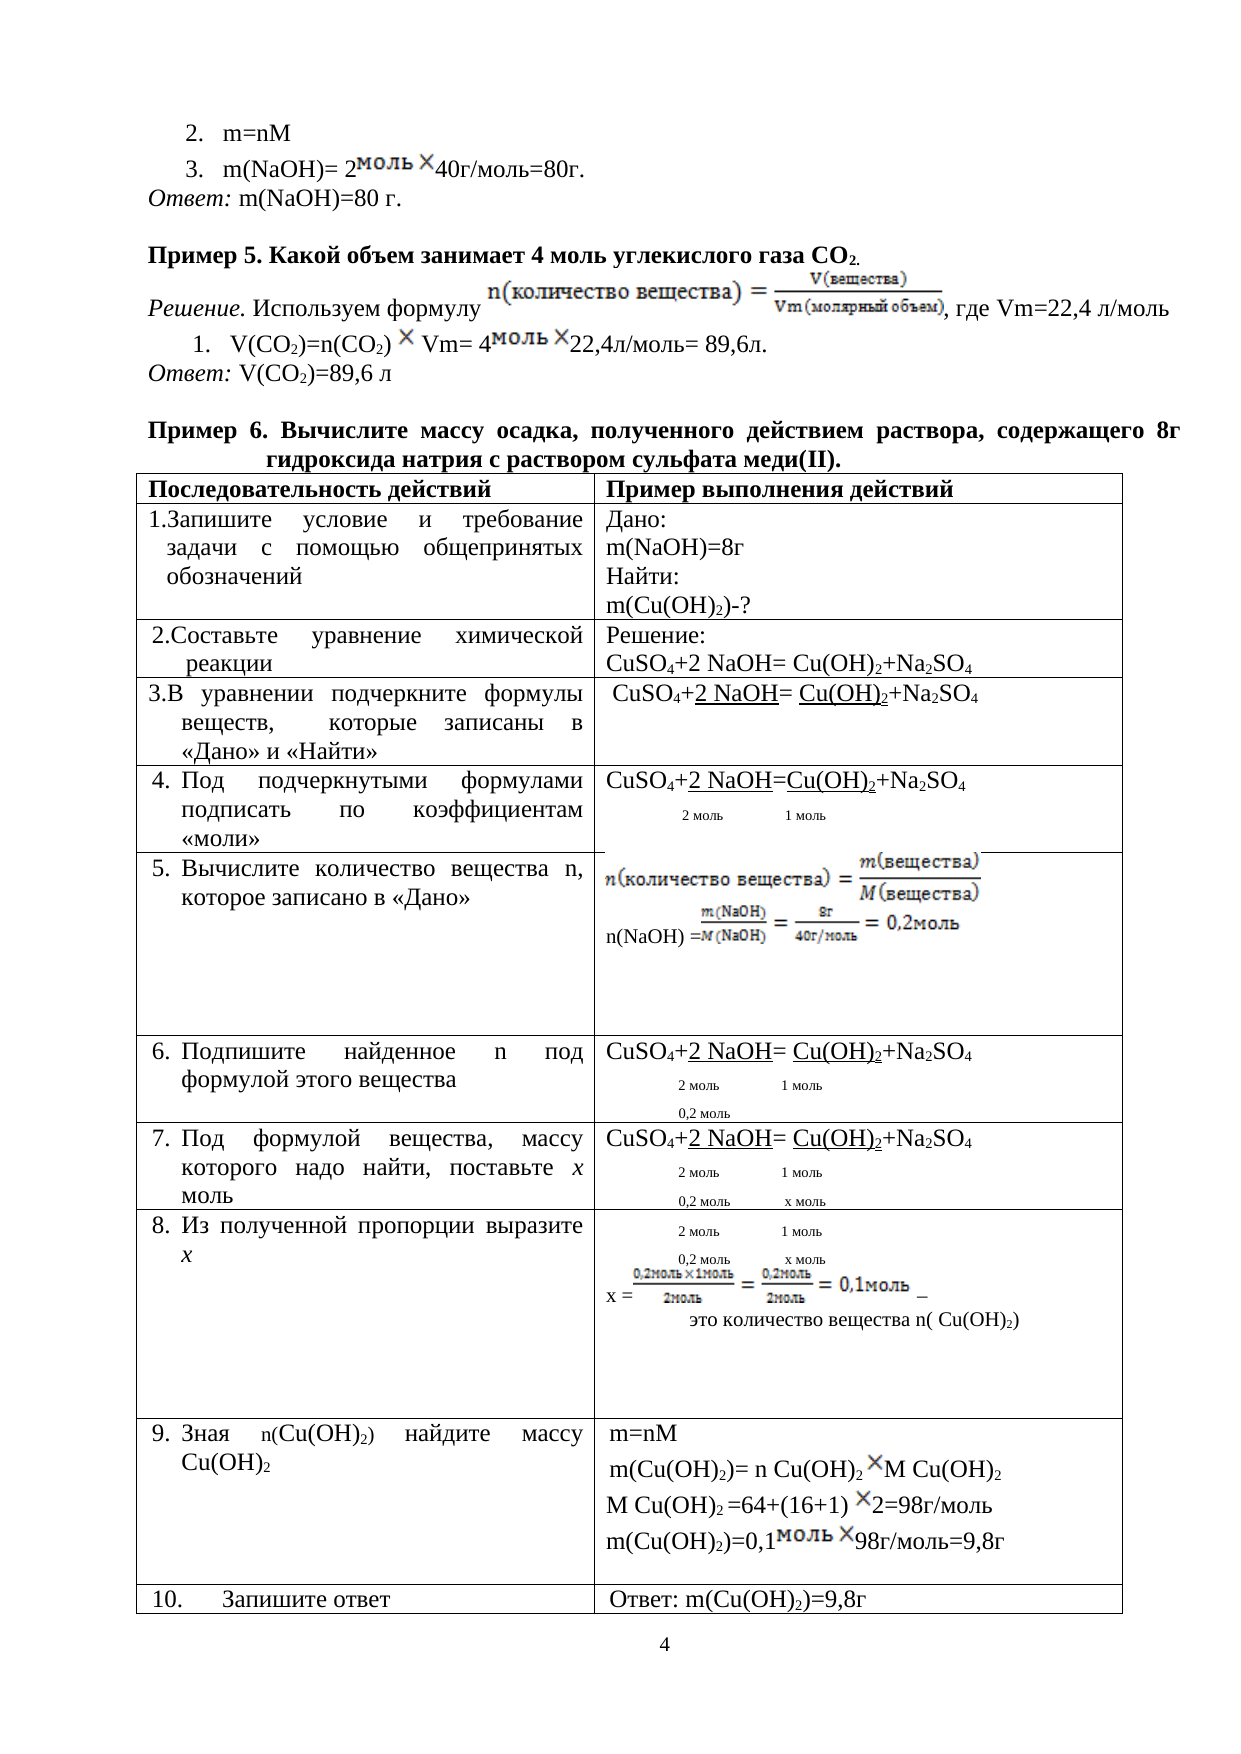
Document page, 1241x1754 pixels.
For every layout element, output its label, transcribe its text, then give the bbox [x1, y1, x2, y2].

table_cell 1.Запишите условие и требование задачи с помощью общепринятых обозначений [137, 504, 594, 619]
table_cell Под формулой вещества, массу которого надо найти, поставьте х моль [137, 1123, 594, 1209]
table_header Последовательность действий [137, 474, 594, 503]
list m(NаOH)= 240г/моль=80г. [185, 147, 1181, 183]
picture [848, 1483, 872, 1514]
table_cell CuSO4+2 NаOH= Cu(OH)2+Na2SO4 [595, 678, 1122, 764]
list Пример 5. Какой объем занимает 4 моль углекислого газа СО2. [148, 240, 1181, 269]
picture [633, 1267, 912, 1303]
picture [391, 321, 415, 353]
picture [605, 852, 981, 944]
table_cell 2.Составьте уравнение химической реакции [137, 620, 594, 677]
picture [481, 268, 944, 317]
table_cell Под подчеркнутыми формулами подписать по коэффициентам «моли» [137, 766, 594, 852]
table_cell Запишите ответ [137, 1585, 594, 1613]
list Ответ: V(СО2)=89,6 л [148, 358, 1181, 387]
table_cell Дано: m(NаOH)=8г Найти: m(Cu(OH)2)-? [595, 504, 1122, 619]
table_cell CuSO4+2 NаOH= Cu(OH)2+Na2SO4 2 моль 1 моль 0,2 моль х моль [595, 1123, 1122, 1209]
picture [776, 1518, 855, 1550]
list m=nM [185, 118, 1181, 147]
table_cell Из полученной пропорции выразите х [137, 1210, 594, 1417]
table_cell Ответ: m(Cu(OH)2)=9,8г [595, 1585, 1122, 1613]
list Пример 6. Вычислите массу осадка, полученного действием раствора, содержащего 8г гидроксида натрия с раствором сульфата меди(II). [148, 415, 1181, 473]
table_cell Зная n(Cu(OH)2) найдите массу Cu(OH)2 [137, 1419, 594, 1583]
picture [356, 146, 435, 178]
list V(СО2)=n(CO2) Vm= 422,4л/моль= 89,6л. [192, 322, 1181, 358]
table_cell Решение: CuSO4+2 NаOH= Cu(OH)2+Na2SO4 [595, 620, 1122, 677]
table_cell m=nM m(Cu(OH)2)= n Cu(OH)2 M Cu(OH)2 M Cu(OH)2 =64+(16+1)2=98г/моль m(Cu(OH)2)=0,198г/моль=9,8г [595, 1419, 1122, 1583]
table_cell Вычислите количество вещества n, которое записано в «Дано» [137, 853, 594, 1035]
table_cell CuSO4+2 NаOH= Cu(OH)2+Na2SO4 2 моль 1 моль 0,2 моль [595, 1036, 1122, 1122]
picture [491, 321, 570, 353]
table_header Пример выполнения действий [595, 474, 1122, 503]
table_cell n(NаOH) = [595, 853, 1122, 1035]
picture [866, 1447, 884, 1478]
table_cell 2 моль 1 моль 0,2 моль х моль х = – это количество вещества n( Cu(OH)2) [595, 1210, 1122, 1417]
table_cell CuSO4+2 NаOH=Cu(OH)2+Na2SO4 2 моль 1 моль [595, 766, 1122, 852]
list Ответ: m(NаOH)=80 г. [148, 183, 1181, 211]
table_cell Подпишите найденное n под формулой этого вещества [137, 1036, 594, 1122]
table_cell 3.В уравнении подчеркните формулы веществ, которые записаны в «Дано» и «Найти» [137, 678, 594, 764]
